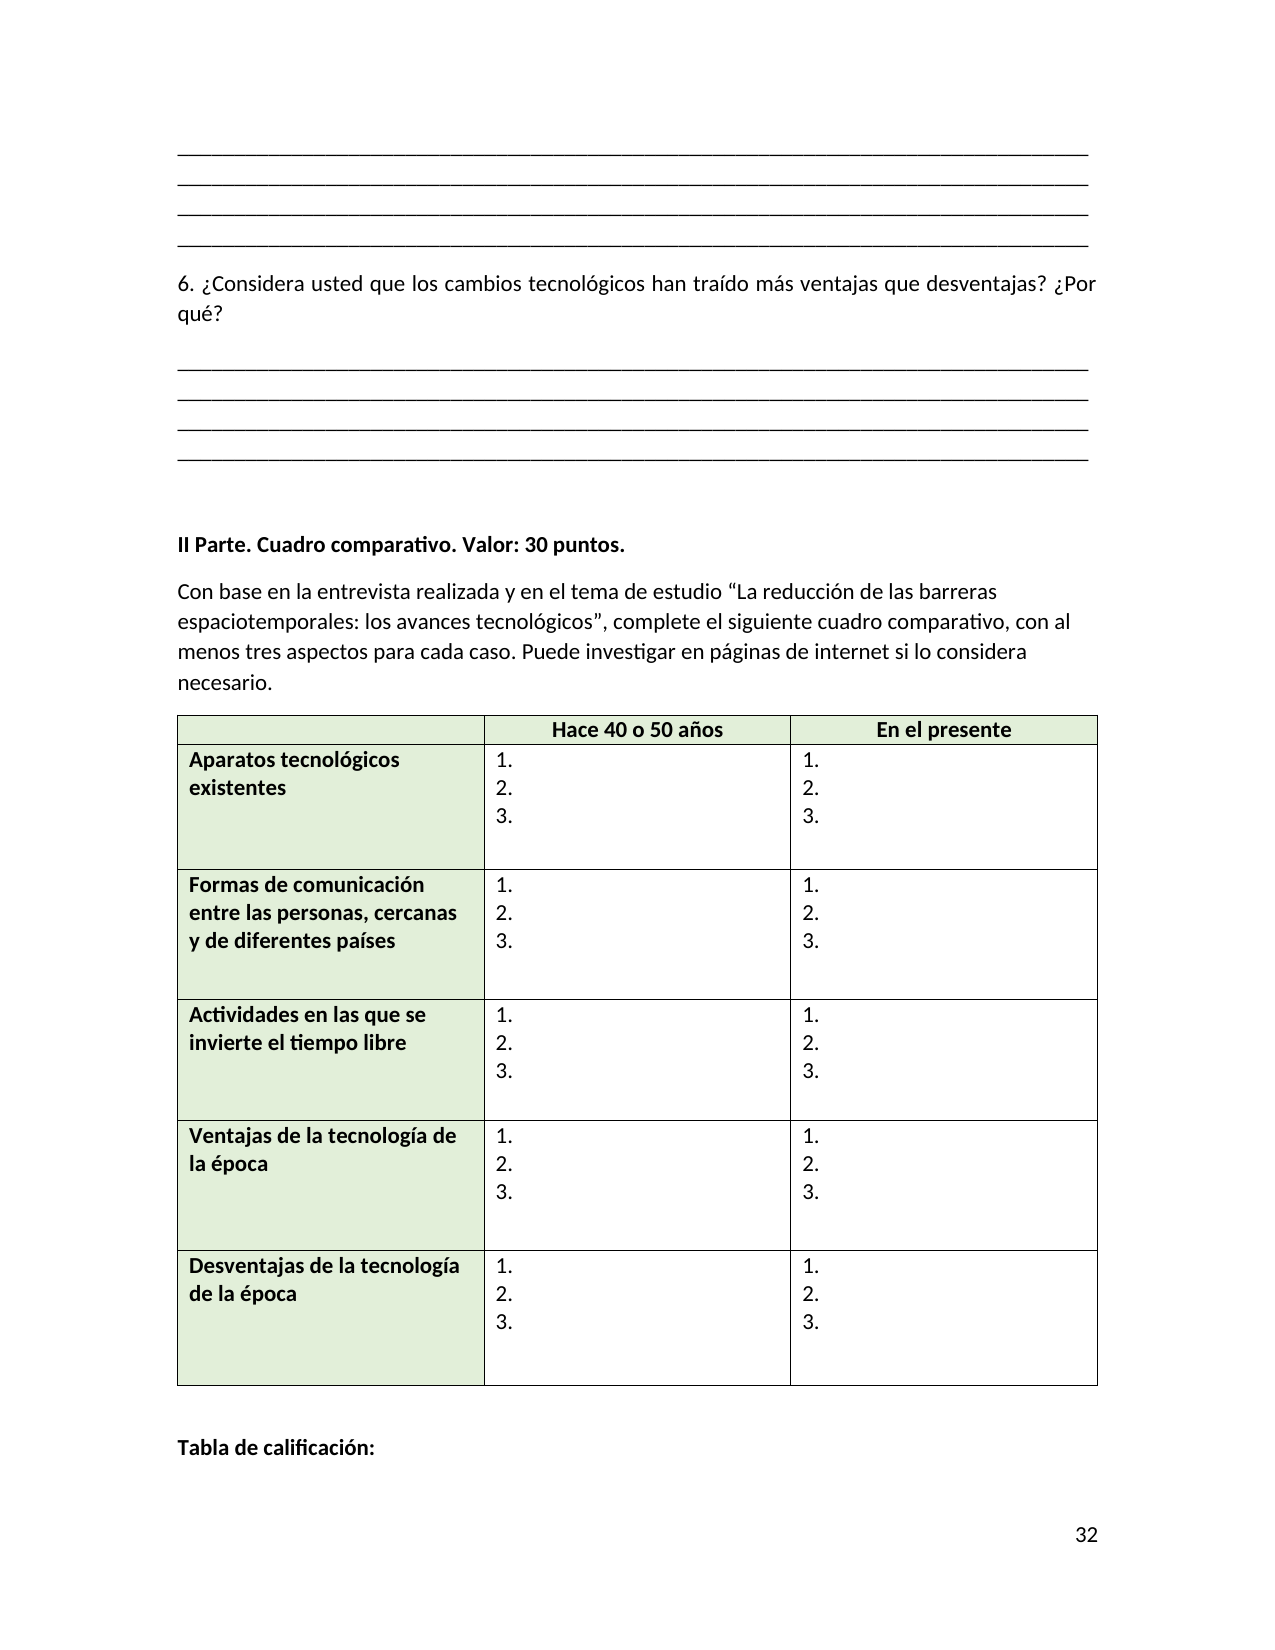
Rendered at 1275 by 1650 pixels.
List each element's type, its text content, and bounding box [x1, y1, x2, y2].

text Con base en la entrevista realizada y en el tema de estudio “La reducción de las barreras espaciotemporales: los avances tecnológicos”, complete el siguiente cuadro comparativo, con al menos tres aspectos para cada caso. Puede investigar en páginas de internet si lo considera necesario. [177, 577, 1098, 696]
table_cell Aparatos tecnológicos existentes [178, 745, 484, 869]
text Tabla de calificación: [177, 1433, 1098, 1461]
table_cell Ventajas de la tecnología de la época [178, 1121, 484, 1250]
table_cell 1. 2. 3. [485, 870, 790, 999]
text II Parte. Cuadro comparativo. Valor: 30 puntos. [177, 530, 1098, 558]
table_cell Actividades en las que se invierte el tiempo libre [178, 1000, 484, 1120]
table_cell 1. 2. 3. [485, 745, 790, 869]
table_cell 1. 2. 3. [485, 1121, 790, 1250]
table_cell Desventajas de la tecnología de la época [178, 1251, 484, 1385]
table_header [178, 716, 484, 744]
table_cell 1. 2. 3. [485, 1251, 790, 1385]
text 6. ¿Considera usted que los cambios tecnológicos han traído más ventajas que desventajas? ¿Por qué? [177, 269, 1098, 327]
table_header En el presente [791, 716, 1097, 744]
table_cell 1. 2. 3. [791, 1000, 1097, 1120]
table_cell 1. 2. 3. [791, 1251, 1097, 1385]
table_cell 1. 2. 3. [791, 870, 1097, 999]
table_cell 1. 2. 3. [485, 1000, 790, 1120]
table_cell 1. 2. 3. [791, 745, 1097, 869]
table_cell 1. 2. 3. [791, 1121, 1097, 1250]
table_cell Formas de comunicación entre las personas, cercanas y de diferentes países [178, 870, 484, 999]
table_header Hace 40 o 50 años [485, 716, 790, 744]
